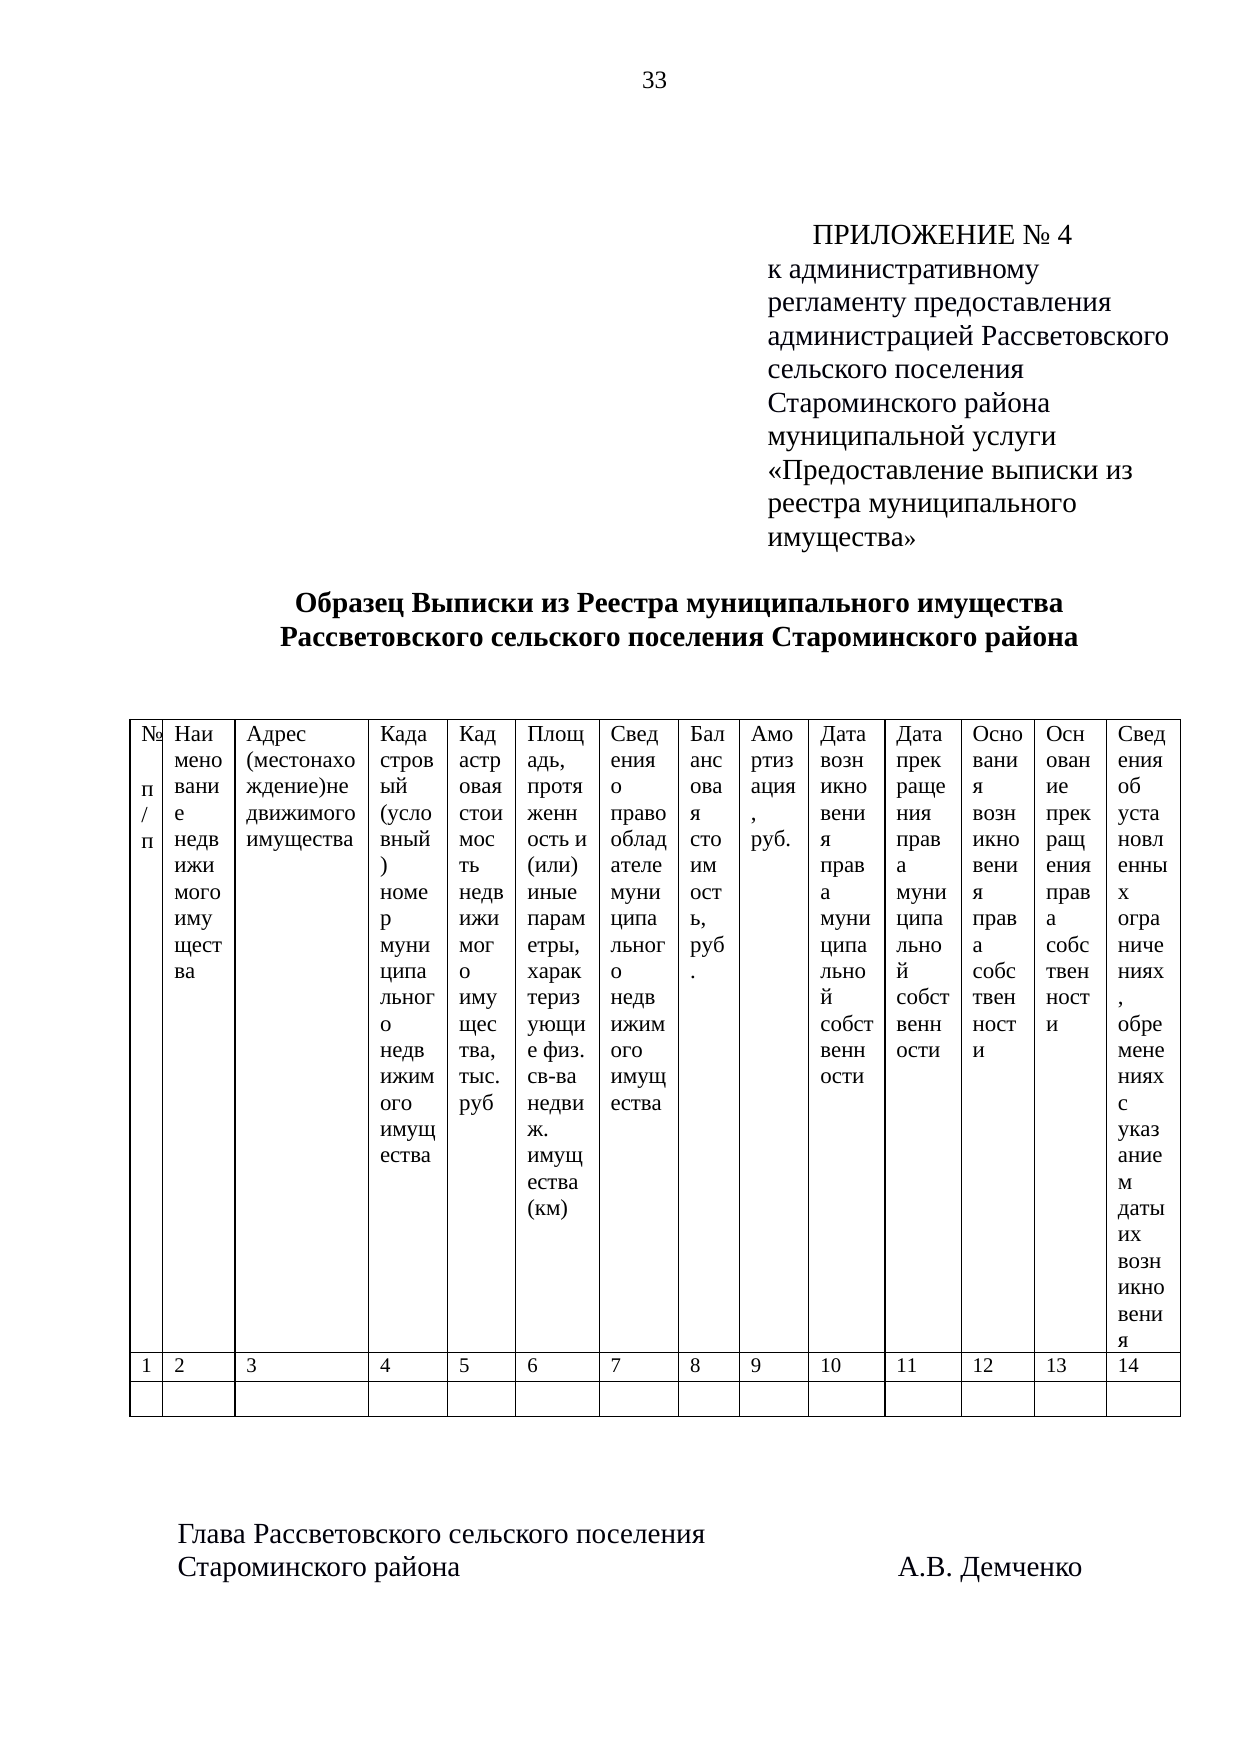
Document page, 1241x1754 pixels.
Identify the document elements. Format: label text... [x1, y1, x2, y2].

table_cell [236, 1382, 368, 1416]
table_cell [740, 1382, 808, 1416]
text к административному регламенту предоставления администрацией Рассветовского сельского поселения Староминского района [767, 251, 1181, 418]
table_cell 13 [1035, 1353, 1106, 1381]
table_cell [369, 1382, 447, 1416]
table_header Дата прекращения права муниципальной собственности [886, 720, 961, 1352]
table_header Кадастровая стоимость недвижимого имущества, тыс. руб [448, 720, 515, 1352]
table_cell 5 [448, 1353, 515, 1381]
table_cell 6 [516, 1353, 599, 1381]
text Глава Рассветовского сельского поселения [177, 1516, 1181, 1549]
table_header Основания возникновения права собственности [962, 720, 1034, 1352]
table_cell 11 [886, 1353, 961, 1381]
table_cell 12 [962, 1353, 1034, 1381]
text Рассветовского сельского поселения Староминского района [177, 619, 1181, 653]
table_header Балансовая стоимость, руб. [679, 720, 739, 1352]
text муниципальной услуги [767, 418, 1181, 452]
table_cell 14 [1107, 1353, 1180, 1381]
table_header Кадастровый (условный) номер муниципального недвижимого имущества [369, 720, 447, 1352]
table_cell [600, 1382, 678, 1416]
table_cell 3 [236, 1353, 368, 1381]
table_header Адрес (местонахождение)недвижимого имущества [236, 720, 368, 1352]
table_header Сведения об установленных ограничениях, обременениях с указанием даты их возникновения [1107, 720, 1180, 1352]
table_cell [1035, 1382, 1106, 1416]
text ПРИЛОЖЕНИЕ № 4 [767, 217, 1117, 251]
text «Предоставление выписки из реестра муниципального имущества» [767, 452, 1181, 553]
table_cell 10 [809, 1353, 884, 1381]
table_cell 4 [369, 1353, 447, 1381]
table_header Сведения о правообладателе муниципального недвижимого имущества [600, 720, 678, 1352]
table_header № п/п [131, 720, 162, 1352]
table_cell [448, 1382, 515, 1416]
table_cell [679, 1382, 739, 1416]
table_header Амортизация, руб. [740, 720, 808, 1352]
table_cell 2 [163, 1353, 234, 1381]
table_cell 1 [131, 1353, 162, 1381]
table_cell [516, 1382, 599, 1416]
table_cell [163, 1382, 234, 1416]
table_header Дата возникновения права муниципальной собственности [809, 720, 884, 1352]
text Староминского района А.В. Демченко [177, 1549, 1181, 1583]
table_cell [962, 1382, 1034, 1416]
table_cell [131, 1382, 162, 1416]
table_cell 7 [600, 1353, 678, 1381]
table_cell [1107, 1382, 1180, 1416]
table_cell 9 [740, 1353, 808, 1381]
table_cell [886, 1382, 961, 1416]
text Образец Выписки из Реестра муниципального имущества [177, 586, 1181, 619]
table_header Основание прекращения права собственности [1035, 720, 1106, 1352]
table_cell [809, 1382, 884, 1416]
table_header Наименование недвижимого имущества [163, 720, 234, 1352]
table_cell 8 [679, 1353, 739, 1381]
table_header Площадь, протяженность и (или) иные параметры, характеризующие физ. св-ва недвиж. имущества (км) [516, 720, 599, 1352]
